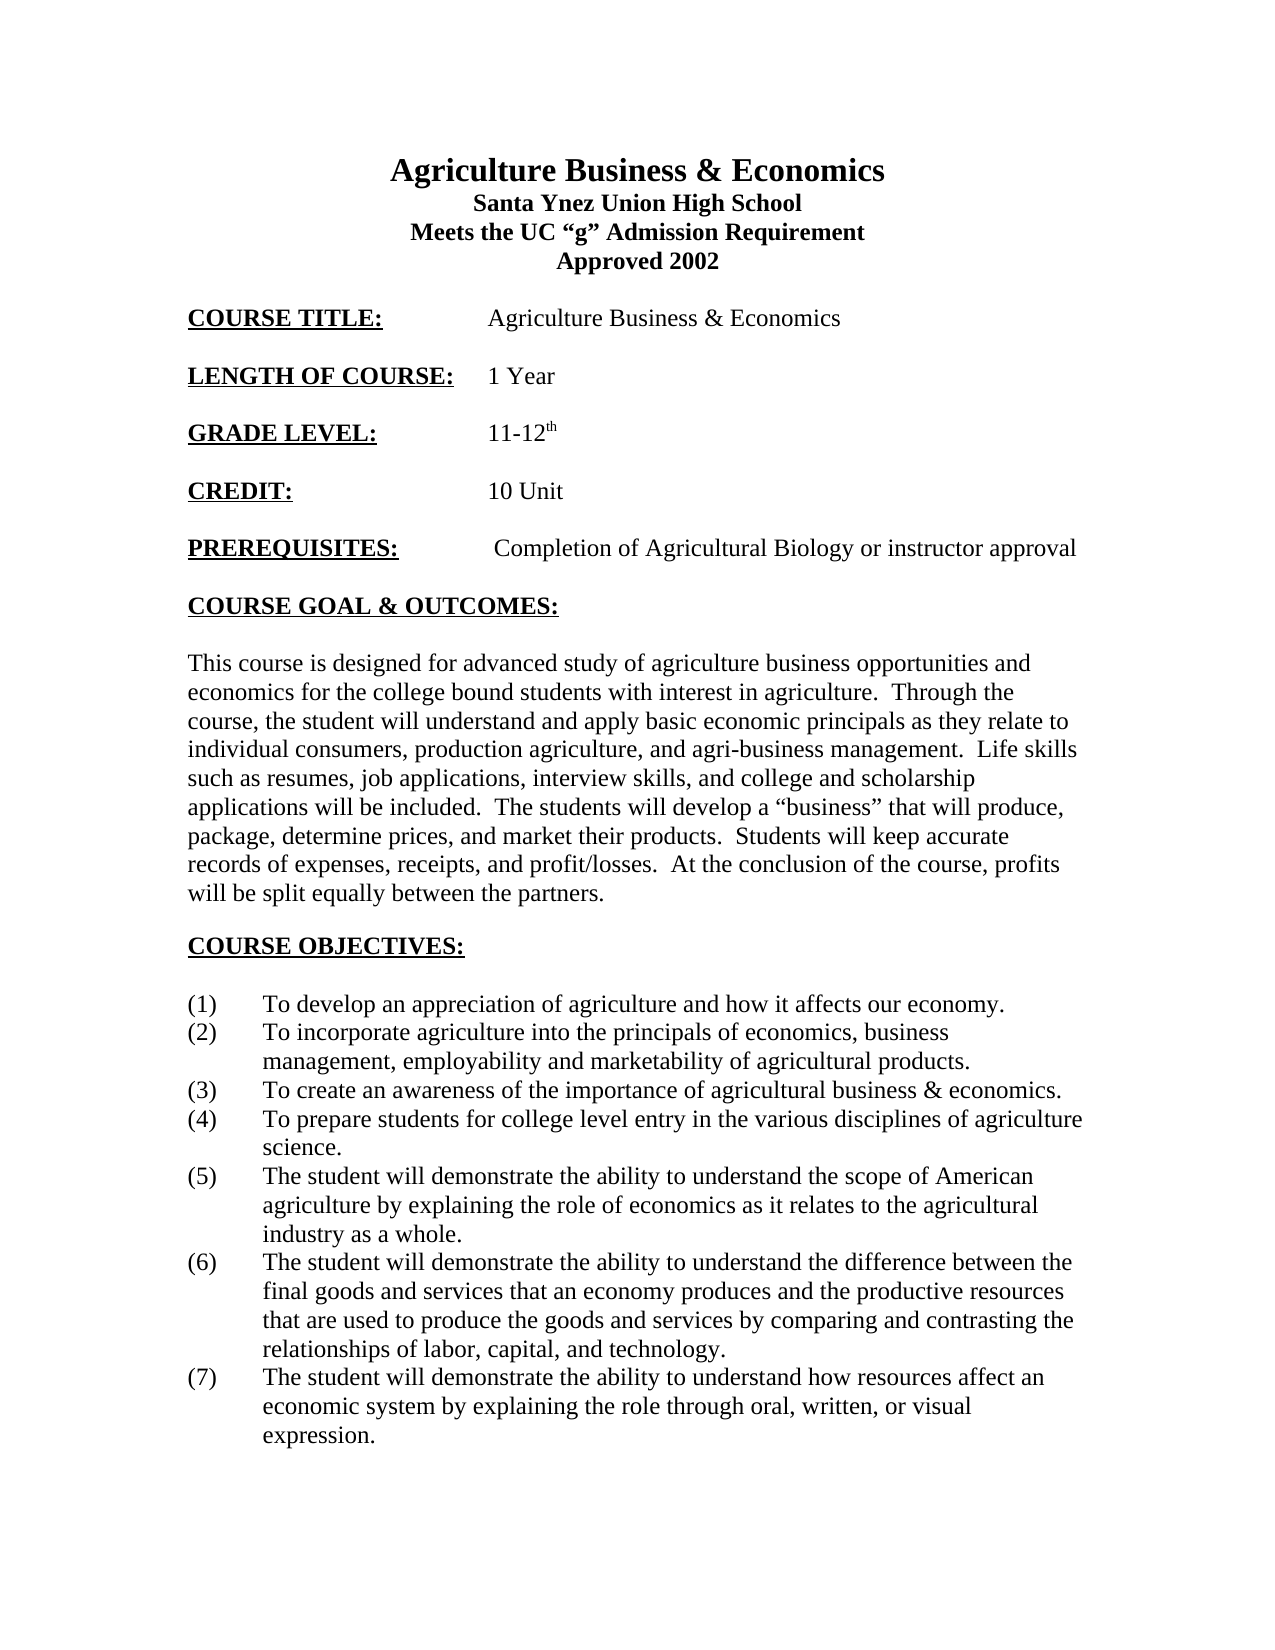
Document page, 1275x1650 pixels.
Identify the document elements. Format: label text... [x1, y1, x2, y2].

text CREDIT: 10 Unit [187, 476, 1087, 504]
text Meets the UC “g” Admission Requirement [187, 217, 1087, 246]
text LENGTH OF COURSE: 1 Year [187, 361, 1087, 389]
text PREREQUISITES: Completion of Agricultural Biology or instructor approval [187, 533, 1087, 562]
text GRADE LEVEL: 11-12th [187, 418, 1087, 447]
text Approved 2002 [187, 246, 1087, 274]
text (6) The student will demonstrate the ability to understand the difference between the final goods and services that an economy produces and the productive resources that are used to produce the goods and services by comparing and contrasting the relationships of labor, capital, and technology. [187, 1247, 1087, 1362]
text Santa Ynez Union High School [187, 188, 1087, 217]
text (2) To incorporate agriculture into the principals of economics, business management, employability and marketability of agricultural products. [187, 1017, 1087, 1075]
text (4) To prepare students for college level entry in the various disciplines of agriculture science. [187, 1104, 1087, 1161]
text This course is designed for advanced study of agriculture business opportunities and economics for the college bound students with interest in agriculture. Through the course, the student will understand and apply basic economic principals as they relate to individual consumers, production agriculture, and agri-business management. Life skills such as resumes, job applications, interview skills, and college and scholarship applications will be included. The students will develop a “business” that will produce, package, determine prices, and market their products. Students will keep accurate records of expenses, receipts, and profit/losses. At the conclusion of the course, profits will be split equally between the partners. [187, 648, 1087, 907]
text (7) The student will demonstrate the ability to understand how resources affect an economic system by explaining the role through oral, written, or visual expression. [187, 1362, 1087, 1449]
text (5) The student will demonstrate the ability to understand the scope of American agriculture by explaining the role of economics as it relates to the agricultural industry as a whole. [187, 1161, 1087, 1247]
text COURSE OBJECTIVES: [187, 931, 1087, 960]
text (1) To develop an appreciation of agriculture and how it affects our economy. [187, 989, 1087, 1017]
text COURSE GOAL & OUTCOMES: [187, 591, 1087, 619]
text COURSE TITLE: Agriculture Business & Economics [187, 303, 1087, 332]
text Agriculture Business & Economics [187, 150, 1087, 188]
text (3) To create an awareness of the importance of agricultural business & economics. [187, 1075, 1087, 1104]
